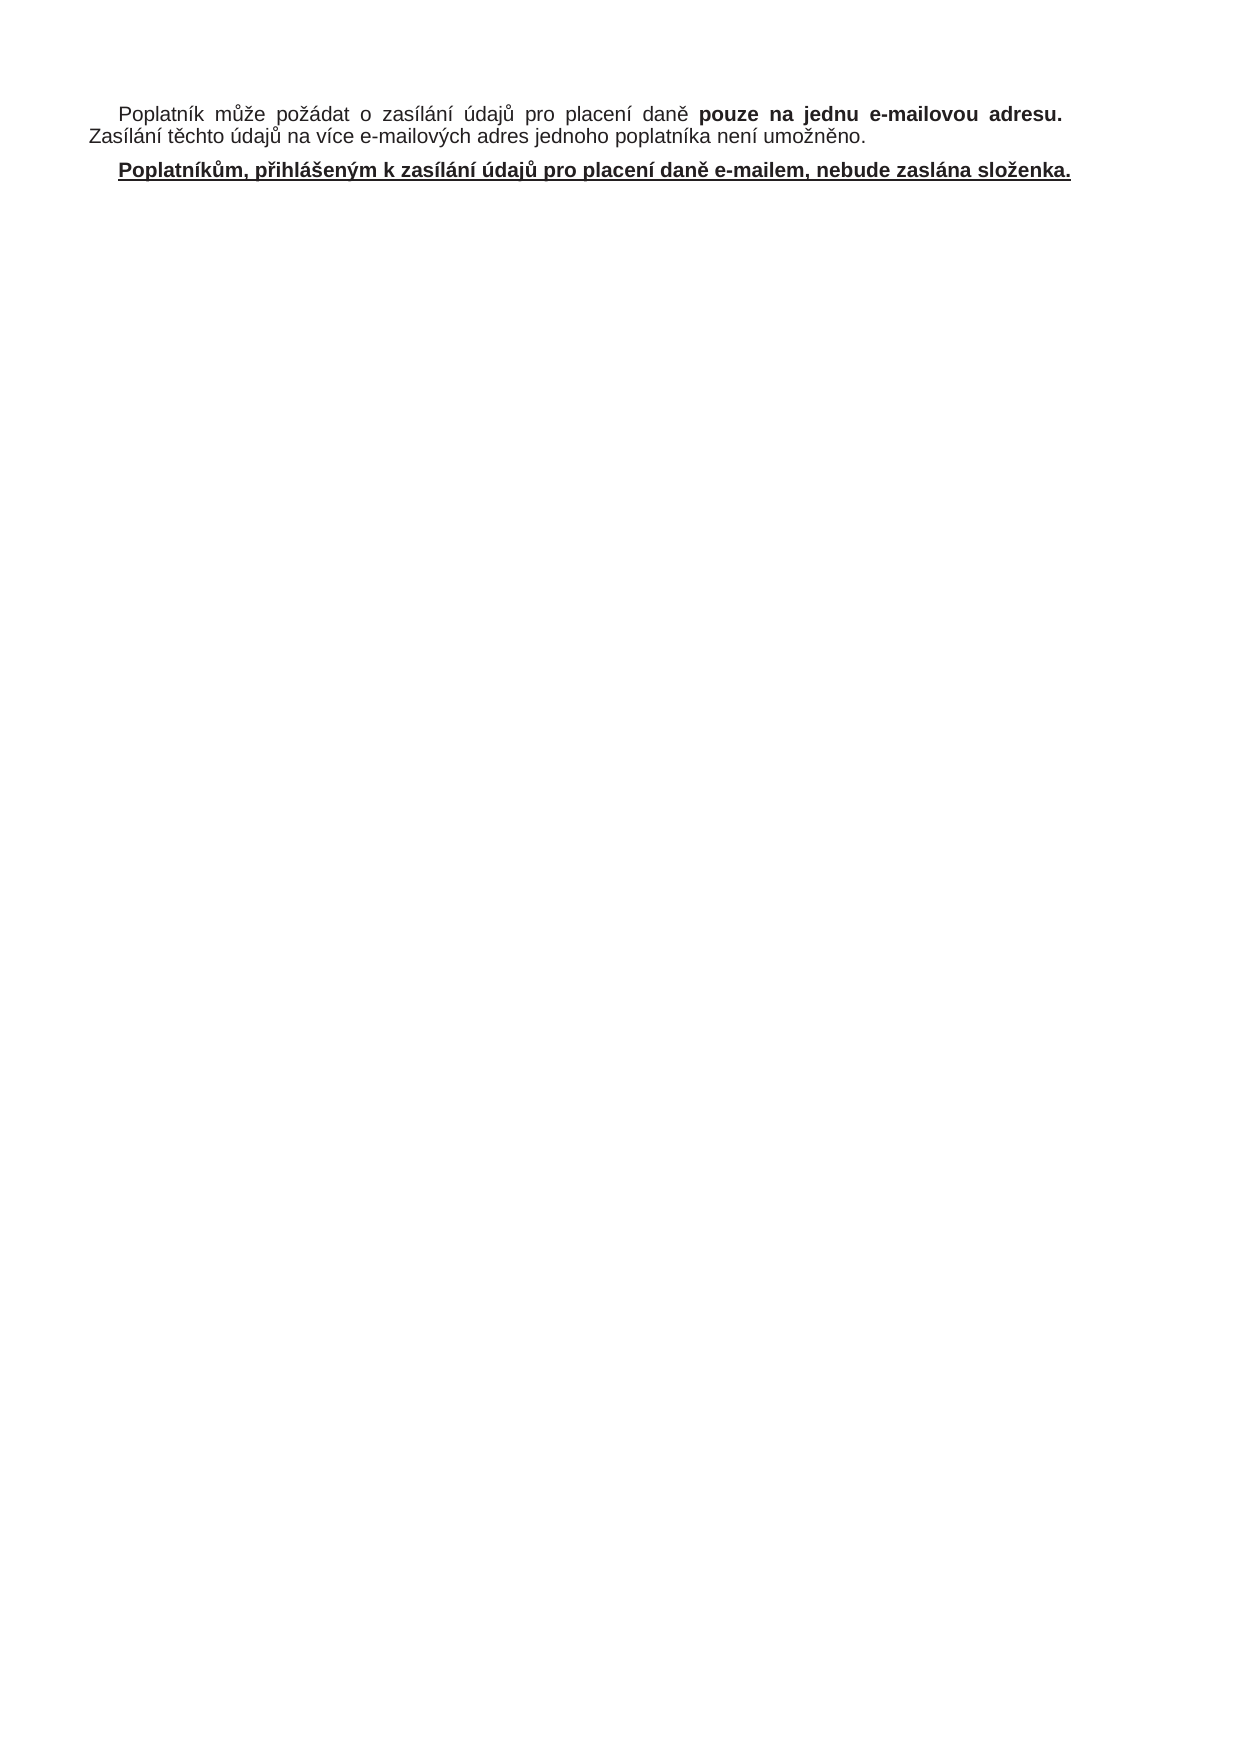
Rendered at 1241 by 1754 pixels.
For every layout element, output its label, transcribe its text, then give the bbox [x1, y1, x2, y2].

subtitle Poplatníkům, přihlášeným k zasílání údajů pro placení daně e-mailem, nebude zaslána složenka. [118, 157, 1076, 182]
text Poplatník může požádat o zasílání údajů pro placení daně pouze na jednu e-mailovou adresu. Zasílání těchto údajů na více e-mailových adres jednoho poplatníka není umožněno. [88, 104, 1063, 147]
